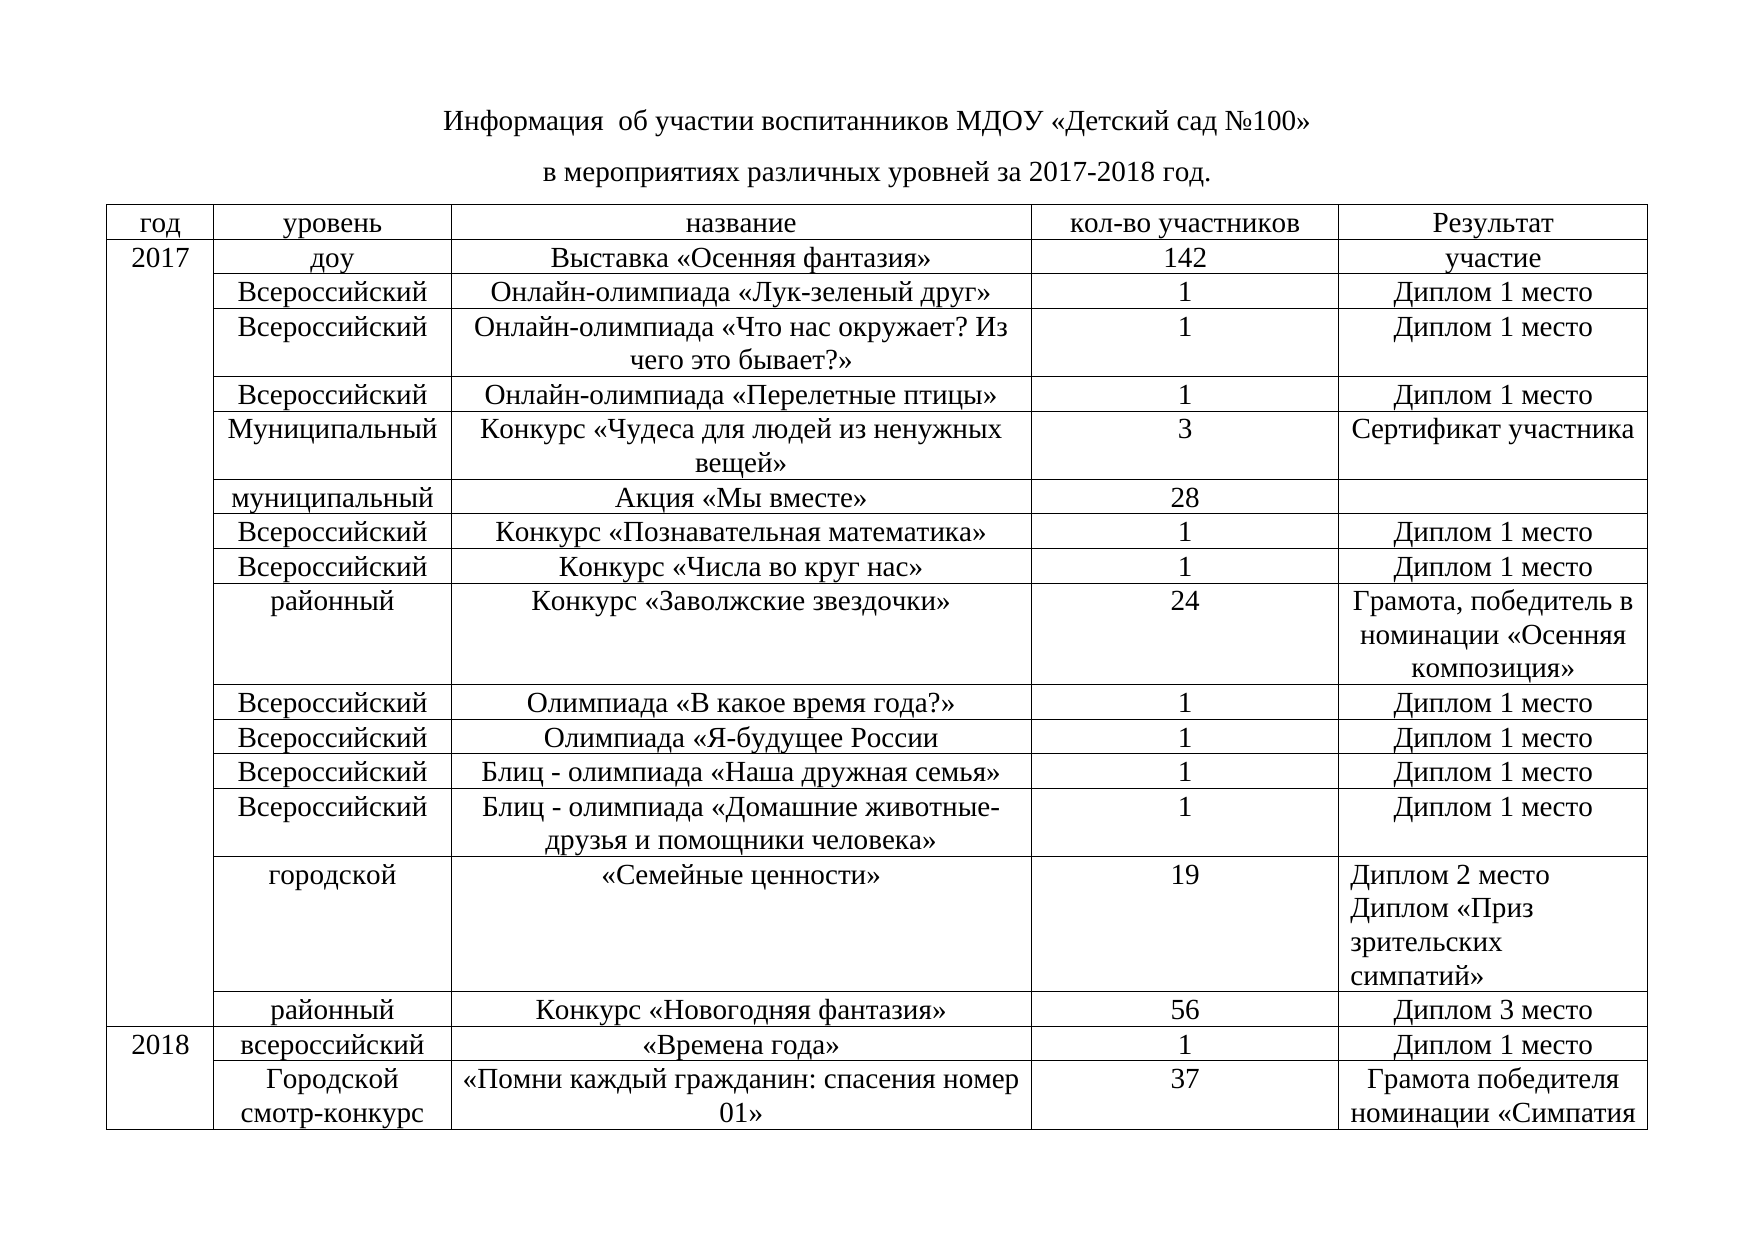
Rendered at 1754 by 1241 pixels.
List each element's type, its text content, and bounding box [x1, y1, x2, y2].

table_cell Блиц - олимпиада «Домашние животные-друзья и помощники человека» [452, 789, 1031, 856]
table_cell Диплом 1 место [1339, 1027, 1647, 1060]
table_cell всероссийский [214, 1027, 451, 1060]
table_cell Диплом 1 место [1339, 754, 1647, 788]
table_cell Выставка «Осенняя фантазия» [452, 240, 1031, 273]
table_cell Конкурс «Чудеса для людей из ненужных вещей» [452, 412, 1031, 479]
text Информация об участии воспитанников МДОУ «Детский сад №100» [118, 103, 1636, 137]
table_cell Всероссийский [214, 685, 451, 719]
table_header название [452, 205, 1031, 239]
table_cell 19 [1032, 857, 1338, 991]
table_cell Диплом 1 место [1339, 549, 1647, 582]
table_cell Диплом 1 место [1339, 274, 1647, 308]
table_cell Акция «Мы вместе» [452, 480, 1031, 513]
table_cell Всероссийский [214, 754, 451, 788]
table_cell 1 [1032, 377, 1338, 411]
table_cell Диплом 1 место [1339, 309, 1647, 376]
table_cell Всероссийский [214, 789, 451, 856]
table_cell [1339, 480, 1647, 513]
table_cell 56 [1032, 992, 1338, 1026]
table_cell районный [214, 992, 451, 1026]
table_cell «Семейные ценности» [452, 857, 1031, 991]
table_cell Диплом 1 место [1339, 514, 1647, 548]
table_cell Сертификат участника [1339, 412, 1647, 479]
table_cell Всероссийский [214, 549, 451, 582]
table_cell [214, 1061, 451, 1128]
table_cell 37 [1032, 1061, 1338, 1128]
table_cell 1 [1032, 1027, 1338, 1060]
table_cell 1 [1032, 274, 1338, 308]
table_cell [1339, 1061, 1647, 1128]
table_cell Диплом 2 место Диплом «Приз зрительских симпатий» [1339, 857, 1647, 991]
table_cell Конкурс «Числа во круг нас» [452, 549, 1031, 582]
table_cell Всероссийский [214, 274, 451, 308]
table_cell Конкурс «Новогодняя фантазия» [452, 992, 1031, 1026]
table_cell 2017 [107, 240, 213, 1026]
table_header уровень [214, 205, 451, 239]
table_cell Муниципальный [214, 412, 451, 479]
table_cell Блиц - олимпиада «Наша дружная семья» [452, 754, 1031, 788]
table_cell 1 [1032, 685, 1338, 719]
table_cell участие [1339, 240, 1647, 273]
table_cell городской [214, 857, 451, 991]
table_cell муниципальный [214, 480, 451, 513]
table_cell Конкурс «Заволжские звездочки» [452, 584, 1031, 684]
table_cell Диплом 1 место [1339, 720, 1647, 753]
table_cell Всероссийский [214, 309, 451, 376]
table_cell 1 [1032, 789, 1338, 856]
table_cell 1 [1032, 720, 1338, 753]
table_cell доу [214, 240, 451, 273]
table_cell Всероссийский [214, 720, 451, 753]
table_cell Диплом 1 место [1339, 377, 1647, 411]
table_cell 24 [1032, 584, 1338, 684]
table_cell Онлайн-олимпиада «Что нас окружает? Из чего это бывает?» [452, 309, 1031, 376]
text в мероприятиях различных уровней за 2017-2018 год. [118, 154, 1636, 187]
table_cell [452, 1061, 1031, 1128]
table_header Результат [1339, 205, 1647, 239]
table_cell Олимпиада «Я-будущее России [452, 720, 1031, 753]
table_cell 28 [1032, 480, 1338, 513]
table_cell 142 [1032, 240, 1338, 273]
table_cell Онлайн-олимпиада «Перелетные птицы» [452, 377, 1031, 411]
table_cell 1 [1032, 514, 1338, 548]
table_cell Всероссийский [214, 514, 451, 548]
table_cell районный [214, 584, 451, 684]
table_cell Олимпиада «В какое время года?» [452, 685, 1031, 719]
table_cell Всероссийский [214, 377, 451, 411]
table_cell 2018 [107, 1027, 213, 1128]
table_cell Конкурс «Познавательная математика» [452, 514, 1031, 548]
table_header кол-во участников [1032, 205, 1338, 239]
table_header год [107, 205, 213, 239]
table_cell 1 [1032, 754, 1338, 788]
table_cell 1 [1032, 549, 1338, 582]
table_cell Онлайн-олимпиада «Лук-зеленый друг» [452, 274, 1031, 308]
table_cell Диплом 1 место [1339, 789, 1647, 856]
table_cell Диплом 3 место [1339, 992, 1647, 1026]
table_cell 3 [1032, 412, 1338, 479]
table_cell Диплом 1 место [1339, 685, 1647, 719]
table_cell 1 [1032, 309, 1338, 376]
table_cell «Времена года» [452, 1027, 1031, 1060]
table_cell Грамота, победитель в номинации «Осенняя композиция» [1339, 584, 1647, 684]
